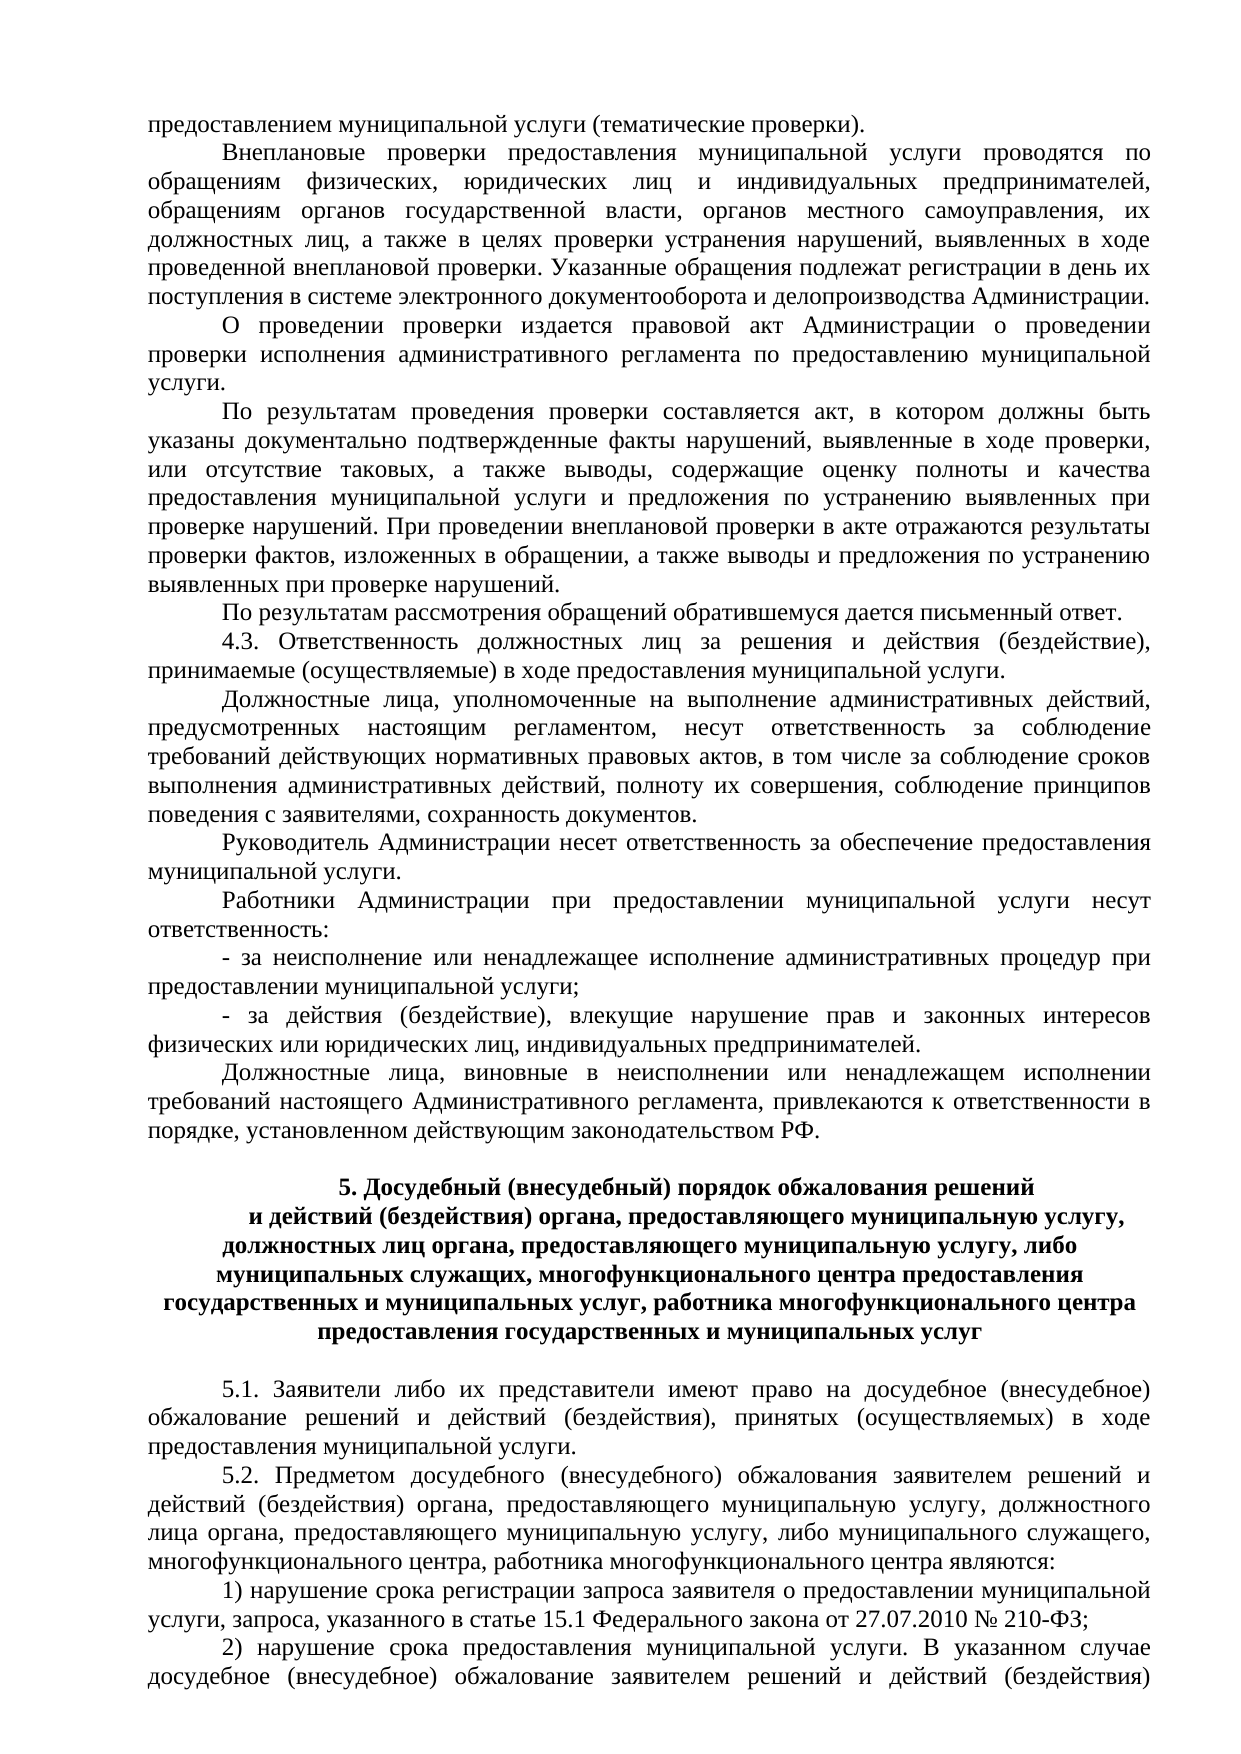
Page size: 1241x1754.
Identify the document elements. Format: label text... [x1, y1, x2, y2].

text По результатам проведения проверки составляется акт, в котором должны быть указаны документально подтвержденные факты нарушений, выявленные в ходе проверки, или отсутствие таковых, а также выводы, содержащие оценку полноты и качества предоставления муниципальной услуги и предложения по устранению выявленных при проверке нарушений. При проведении внеплановой проверки в акте отражаются результаты проверки фактов, изложенных в обращении, а также выводы и предложения по устранению выявленных при проверке нарушений. [148, 396, 1152, 597]
text Работники Администрации при предоставлении муниципальной услуги несут ответственность: [148, 885, 1152, 942]
text О проведении проверки издается правовой акт Администрации о проведении проверки исполнения административного регламента по предоставлению муниципальной услуги. [148, 310, 1152, 396]
text 4.3. Ответственность должностных лиц за решения и действия (бездействие), принимаемые (осуществляемые) в ходе предоставления муниципальной услуги. [148, 626, 1152, 684]
text Внеплановые проверки предоставления муниципальной услуги проводятся по обращениям физических, юридических лиц и индивидуальных предпринимателей, обращениям органов государственной власти, органов местного самоуправления, их должностных лиц, а также в целях проверки устранения нарушений, выявленных в ходе проведенной внеплановой проверки. Указанные обращения подлежат регистрации в день их поступления в системе электронного документооборота и делопроизводства Администрации. [148, 137, 1152, 310]
text Должностные лица, виновные в неисполнении или ненадлежащем исполнении требований настоящего Административного регламента, привлекаются к ответственности в порядке, установленном действующим законодательством РФ. [148, 1057, 1152, 1144]
text и действий (бездействия) органа, предоставляющего муниципальную услугу, должностных лиц органа, предоставляющего муниципальную услугу, либо муниципальных служащих, многофункционального центра предоставления государственных и муниципальных услуг, работника многофункционального центра предоставления государственных и муниципальных услуг [148, 1201, 1152, 1345]
text - за действия (бездействие), влекущие нарушение прав и законных интересов физических или юридических лиц, индивидуальных предпринимателей. [148, 1000, 1152, 1057]
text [148, 1632, 1152, 1690]
text 5. Досудебный (внесудебный) порядок обжалования решений [148, 1172, 1152, 1201]
text 5.1. Заявители либо их представители имеют право на досудебное (внесудебное) обжалование решений и действий (бездействия), принятых (осуществляемых) в ходе предоставления муниципальной услуги. [148, 1374, 1152, 1460]
text Должностные лица, уполномоченные на выполнение административных действий, предусмотренных настоящим регламентом, несут ответственность за соблюдение требований действующих нормативных правовых актов, в том числе за соблюдение сроков выполнения административных действий, полноту их совершения, соблюдение принципов поведения с заявителями, сохранность документов. [148, 684, 1152, 827]
text По результатам рассмотрения обращений обратившемуся дается письменный ответ. [148, 597, 1152, 626]
text 1) нарушение срока регистрации запроса заявителя о предоставлении муниципальной услуги, запроса, указанного в статье 15.1 Федерального закона от 27.07.2010 № 210-ФЗ; [148, 1575, 1152, 1632]
text - за неисполнение или ненадлежащее исполнение административных процедур при предоставлении муниципальной услуги; [148, 942, 1152, 1000]
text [148, 109, 1152, 137]
text Руководитель Администрации несет ответственность за обеспечение предоставления муниципальной услуги. [148, 827, 1152, 885]
text 5.2. Предметом досудебного (внесудебного) обжалования заявителем решений и действий (бездействия) органа, предоставляющего муниципальную услугу, должностного лица органа, предоставляющего муниципальную услугу, либо муниципального служащего, многофункционального центра, работника многофункционального центра являются: [148, 1460, 1152, 1575]
